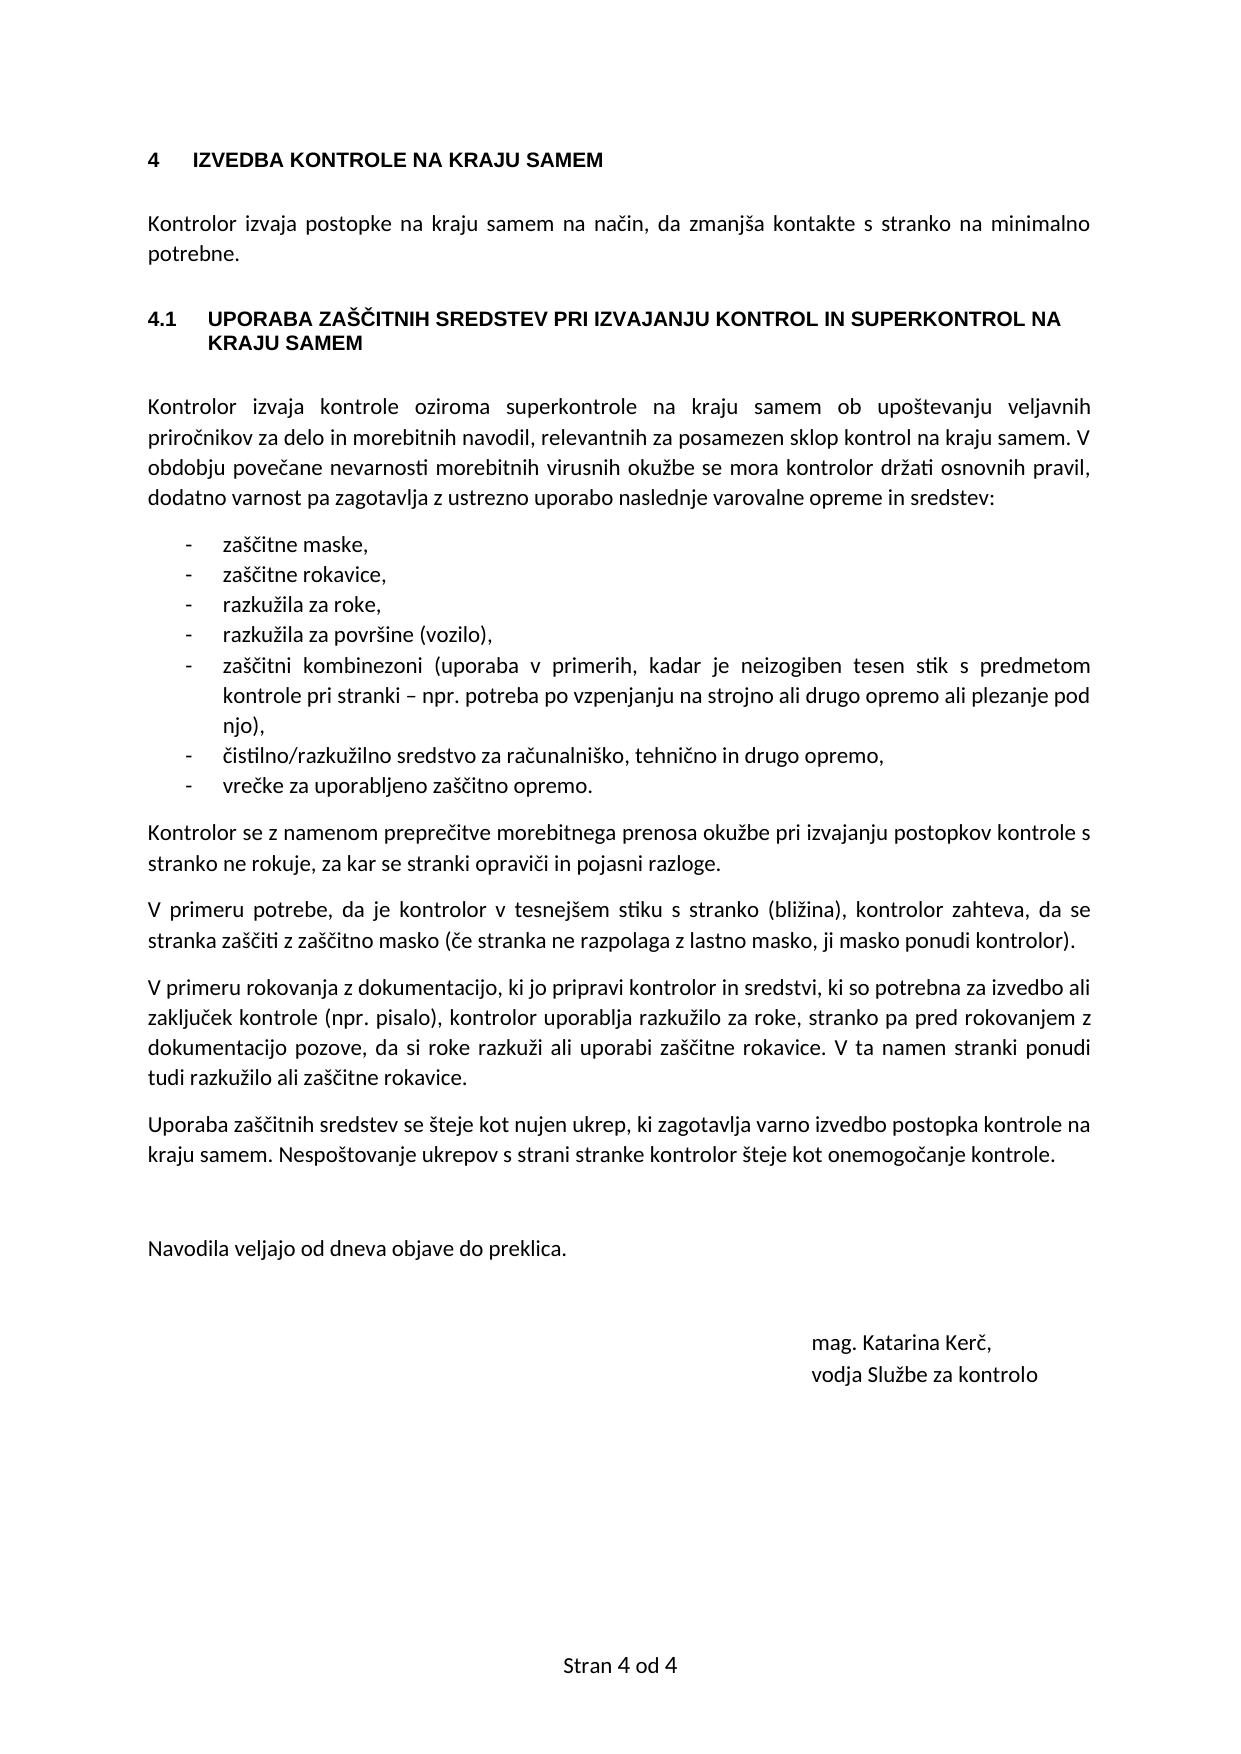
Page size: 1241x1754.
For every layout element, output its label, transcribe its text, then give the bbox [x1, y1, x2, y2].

list zaščitne maske, [185, 530, 1093, 558]
text V primeru rokovanja z dokumentacijo, ki jo pripravi kontrolor in sredstvi, ki so potrebna za izvedbo ali zaključek kontrole (npr. pisalo), kontrolor uporablja razkužilo za roke, stranko pa pred rokovanjem z dokumentacijo pozove, da si roke razkuži ali uporabi zaščitne rokavice. V ta namen stranki ponudi tudi razkužilo ali zaščitne rokavice. [148, 973, 1093, 1091]
text Kontrolor izvaja kontrole oziroma superkontrole na kraju samem ob upoštevanju veljavnih priročnikov za delo in morebitnih navodil, relevantnih za posamezen sklop kontrol na kraju samem. V obdobju povečane nevarnosti morebitnih virusnih okužbe se mora kontrolor držati osnovnih pravil, dodatno varnost pa zagotavlja z ustrezno uporabo naslednje varovalne opreme in sredstev: [148, 392, 1093, 511]
list zaščitni kombinezoni (uporaba v primerih, kadar je neizogiben tesen stik s predmetom kontrole pri stranki – npr. potreba po vzpenjanju na strojno ali drugo opremo ali plezanje pod njo), [185, 651, 1093, 739]
list zaščitne rokavice, [185, 560, 1093, 588]
list razkužila za roke, [185, 590, 1093, 618]
text Uporaba zaščitnih sredstev se šteje kot nujen ukrep, ki zagotavlja varno izvedbo postopka kontrole na kraju samem. Nespoštovanje ukrepov s strani stranke kontrolor šteje kot onemogočanje kontrole. [148, 1110, 1093, 1168]
text Navodila veljajo od dneva objave do preklica. [148, 1234, 1093, 1262]
list razkužila za površine (vozilo), [185, 621, 1093, 648]
subtitle IZVEDBA KONTROLE NA KRAJU SAMEM [148, 148, 1093, 172]
text Kontrolor se z namenom preprečitve morebitnega prenosa okužbe pri izvajanju postopkov kontrole s stranko ne rokuje, za kar se stranki opraviči in pojasni razloge. [148, 818, 1093, 877]
text V primeru potrebe, da je kontrolor v tesnejšem stiku s stranko (bližina), kontrolor zahteva, da se stranka zaščiti z zaščitno masko (če stranka ne razpolaga z lastno masko, ji masko ponudi kontrolor). [148, 896, 1093, 954]
subtitle UPORABA ZAŠČITNIH SREDSTEV PRI IZVAJANJU KONTROL IN SUPERKONTROL NA KRAJU SAMEM [148, 307, 1093, 355]
list vrečke za uporabljeno zaščitno opremo. [185, 772, 1093, 799]
text Kontrolor izvaja postopke na kraju samem na način, da zmanjša kontakte s stranko na minimalno potrebne. [148, 209, 1093, 267]
list čistilno/razkužilno sredstvo za računalniško, tehnično in drugo opremo, [185, 741, 1093, 769]
text vodja Službe za kontrolo [738, 1360, 1093, 1388]
text mag. Katarina Kerč, [738, 1328, 1093, 1356]
